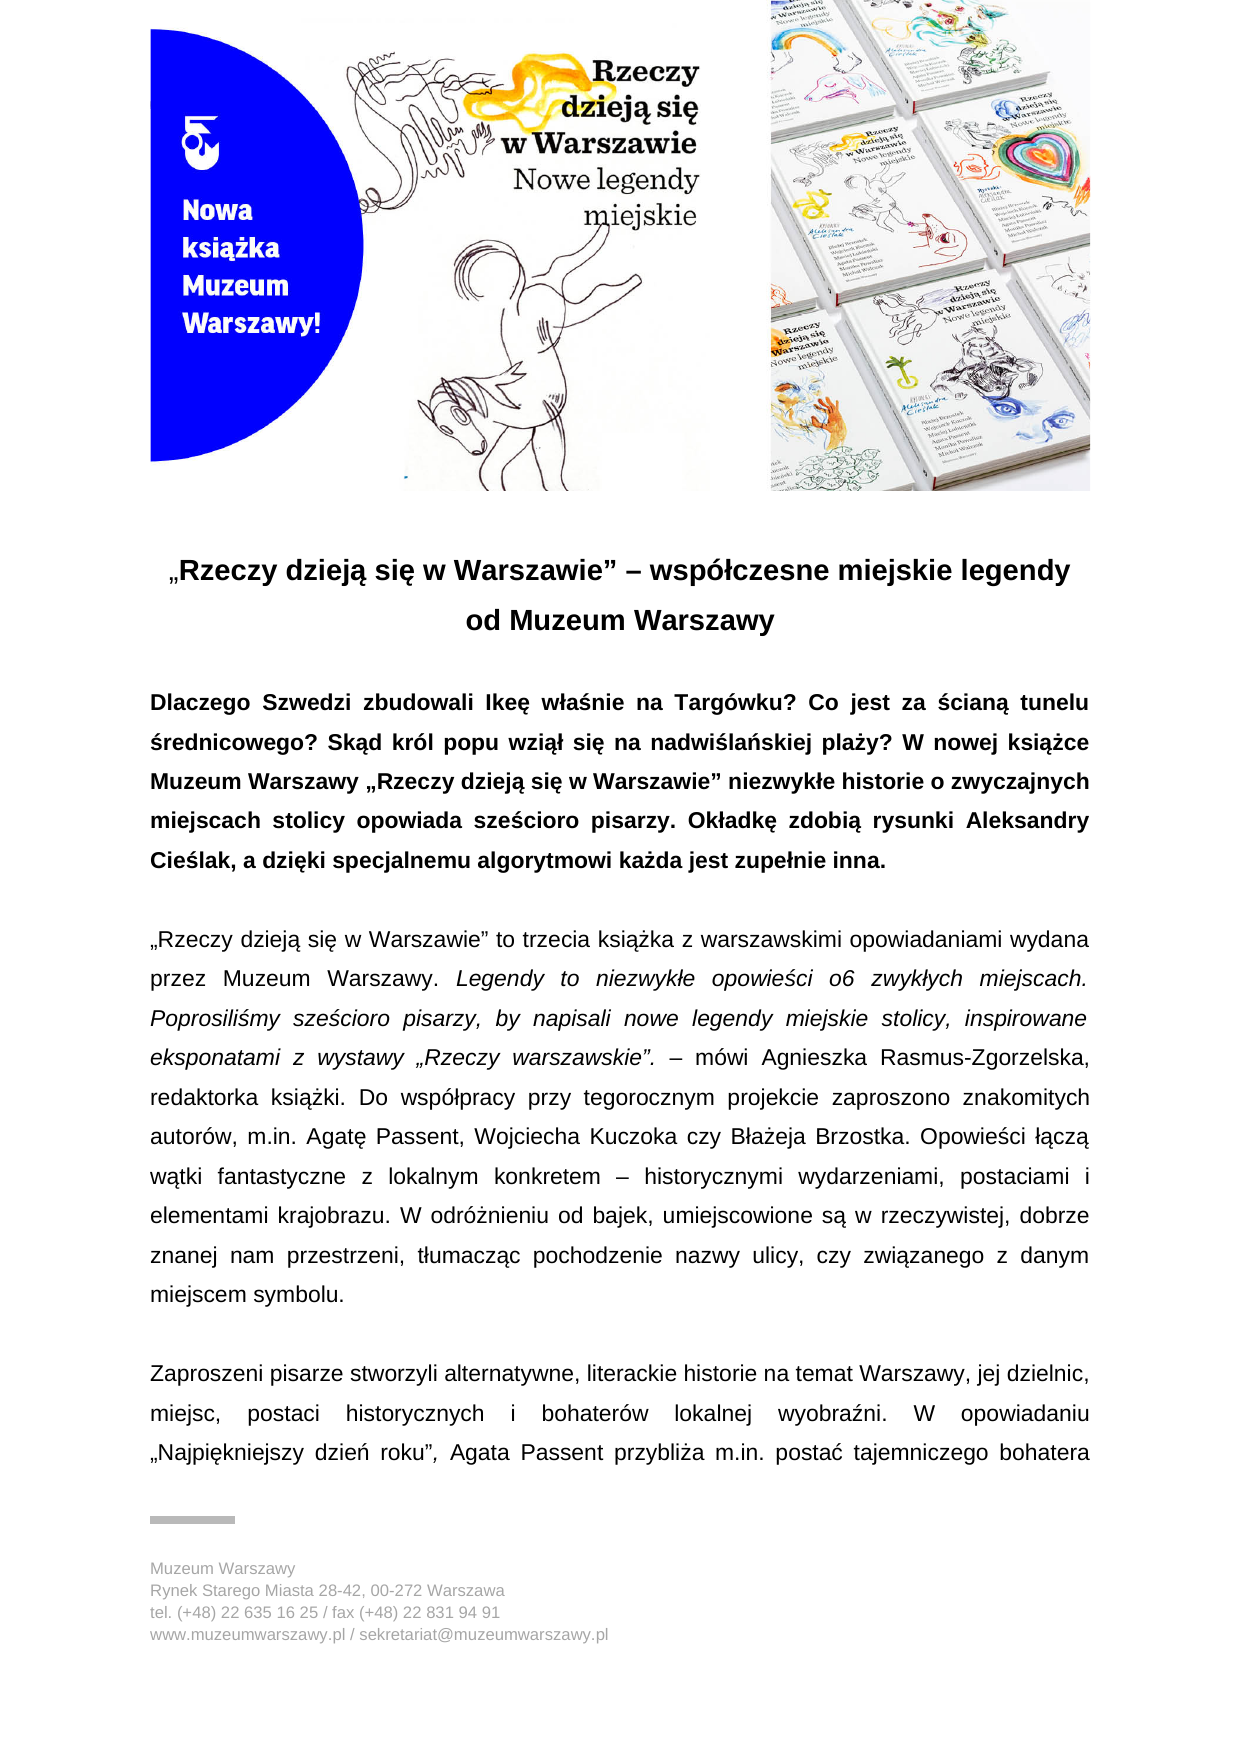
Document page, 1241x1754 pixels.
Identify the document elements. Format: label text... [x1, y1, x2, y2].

picture [150, 1516, 235, 1524]
text „Rzeczy dzieją się w Warszawie” – współczesne miejskie legendy od Muzeum Warszawy [150, 552, 1090, 636]
text Dlaczego Szwedzi zbudowali Ikeę właśnie na Targówku? Co jest za ścianą tunelu średnicowego? Skąd król popu wziął się na nadwiślańskiej plaży? W nowej książce Muzeum Warszawy „Rzeczy dzieją się w Warszawie” niezwykłe historie o zwyczajnych miejscach stolicy opowiada sześcioro pisarzy. Okładkę zdobią rysunki Aleksandry Cieślak, a dzięki specjalnemu algorytmowi każda jest zupełnie inna. [150, 689, 1090, 873]
picture [150, 0, 1091, 491]
text „Rzeczy dzieją się w Warszawie” to trzecia książka z warszawskimi opowiadaniami wydana przez Muzeum Warszawy. Legendy to niezwykłe opowieści o6 zwykłych miejscach. Poprosiliśmy sześcioro pisarzy, by napisali nowe legendy miejskie stolicy, inspirowane eksponatami z wystawy „Rzeczy warszawskie”. – mówi Agnieszka Rasmus-Zgorzelska, redaktorka książki. Do współpracy przy tegorocznym projekcie zaproszono znakomitych autorów, m.in. Agatę Passent, Wojciecha Kuczoka czy Błażeja Brzostka. Opowieści łączą wątki fantastyczne z lokalnym konkretem – historycznymi wydarzeniami, postaciami i elementami krajobrazu. W odróżnieniu od bajek, umiejscowione są w rzeczywistej, dobrze znanej nam przestrzeni, tłumacząc pochodzenie nazwy ulicy, czy związanego z danym miejscem symbolu. [150, 926, 1090, 1308]
